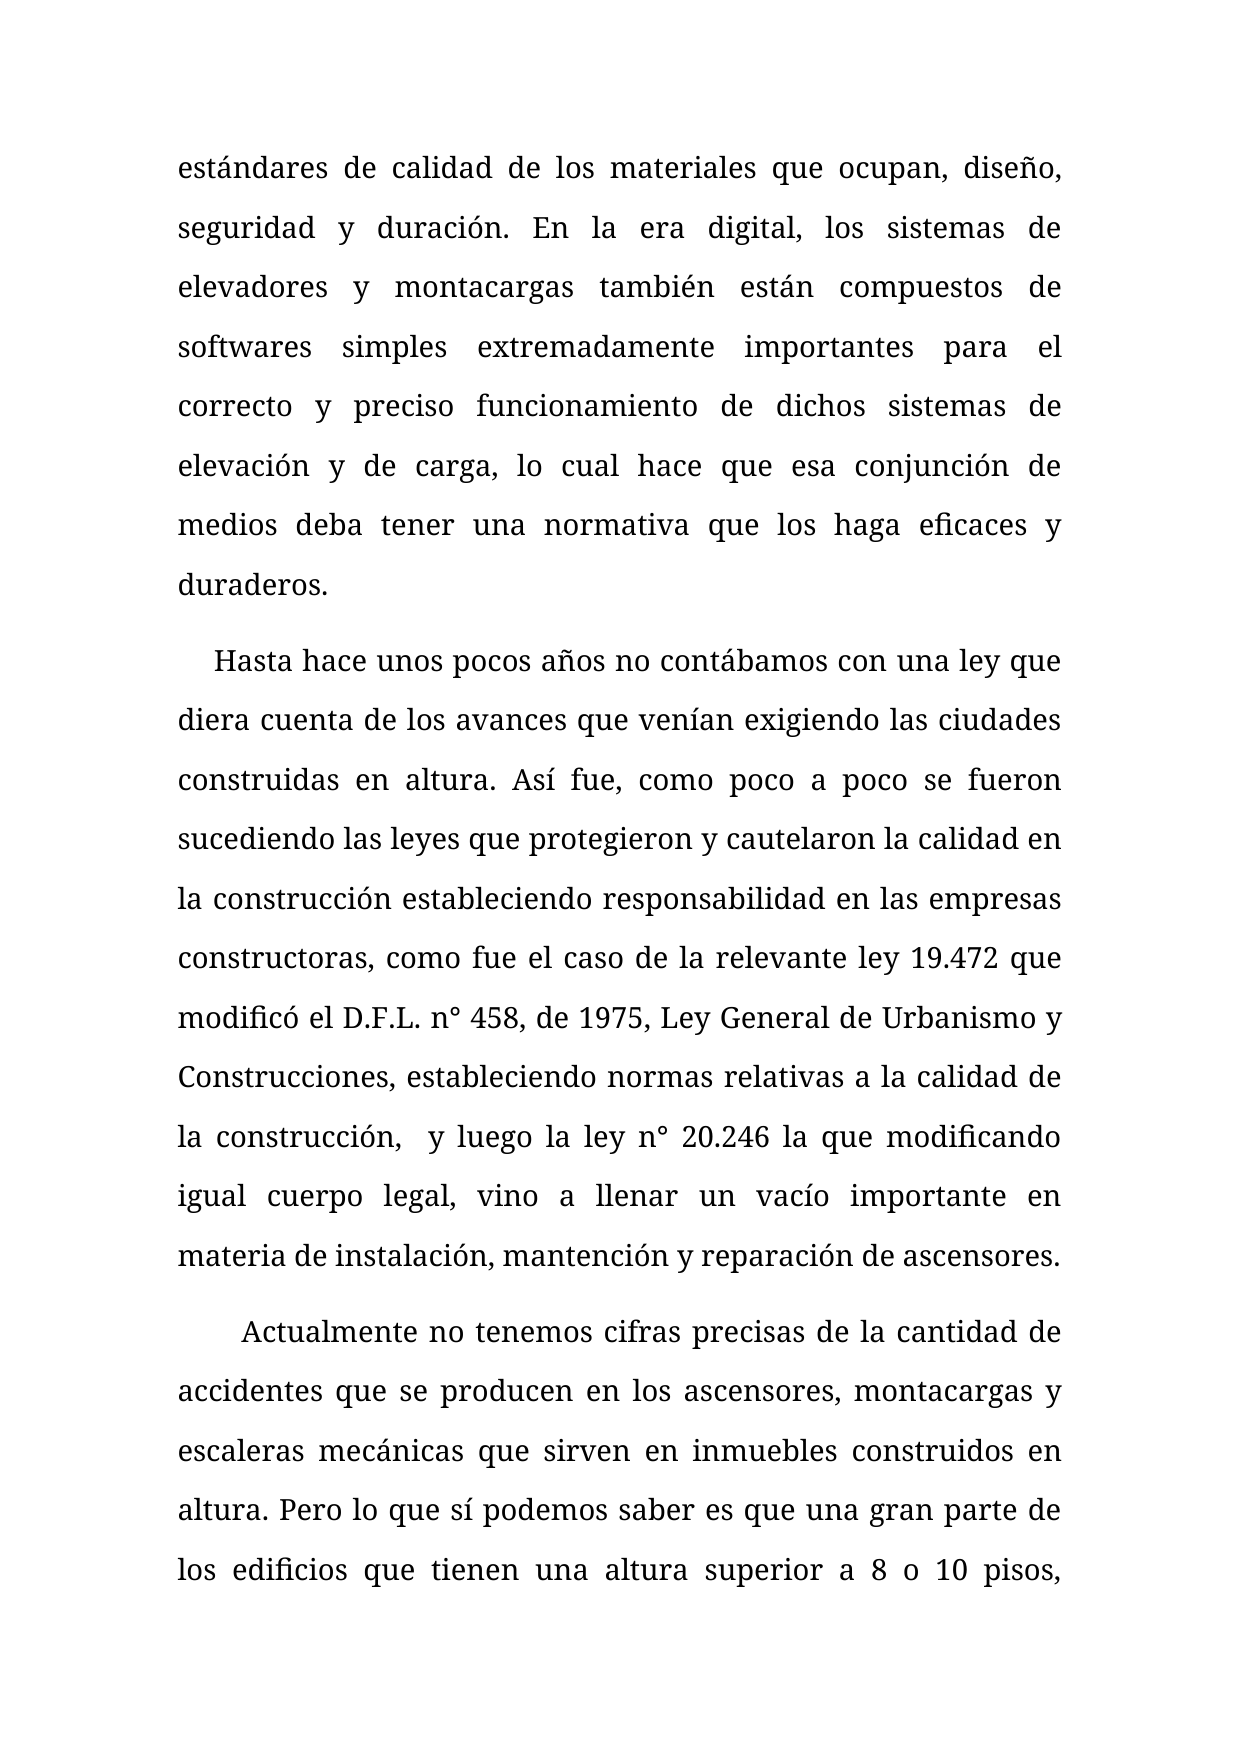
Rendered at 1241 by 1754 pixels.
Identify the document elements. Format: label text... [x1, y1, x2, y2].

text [177, 148, 1063, 604]
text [177, 1311, 1063, 1589]
text Hasta hace unos pocos años no contábamos con una ley que diera cuenta de los avances que venían exigiendo las ciudades construidas en altura. Así fue, como poco a poco se fueron sucediendo las leyes que protegieron y cautelaron la calidad en la construcción estableciendo responsabilidad en las empresas constructoras, como fue el caso de la relevante ley 19.472 que modificó el D.F.L. n° 458, de 1975, Ley General de Urbanismo y Construcciones, estableciendo normas relativas a la calidad de la construcción, y luego la ley n° 20.246 la que modificando igual cuerpo legal, vino a llenar un vacío importante en materia de instalación, mantención y reparación de ascensores. [177, 640, 1063, 1274]
